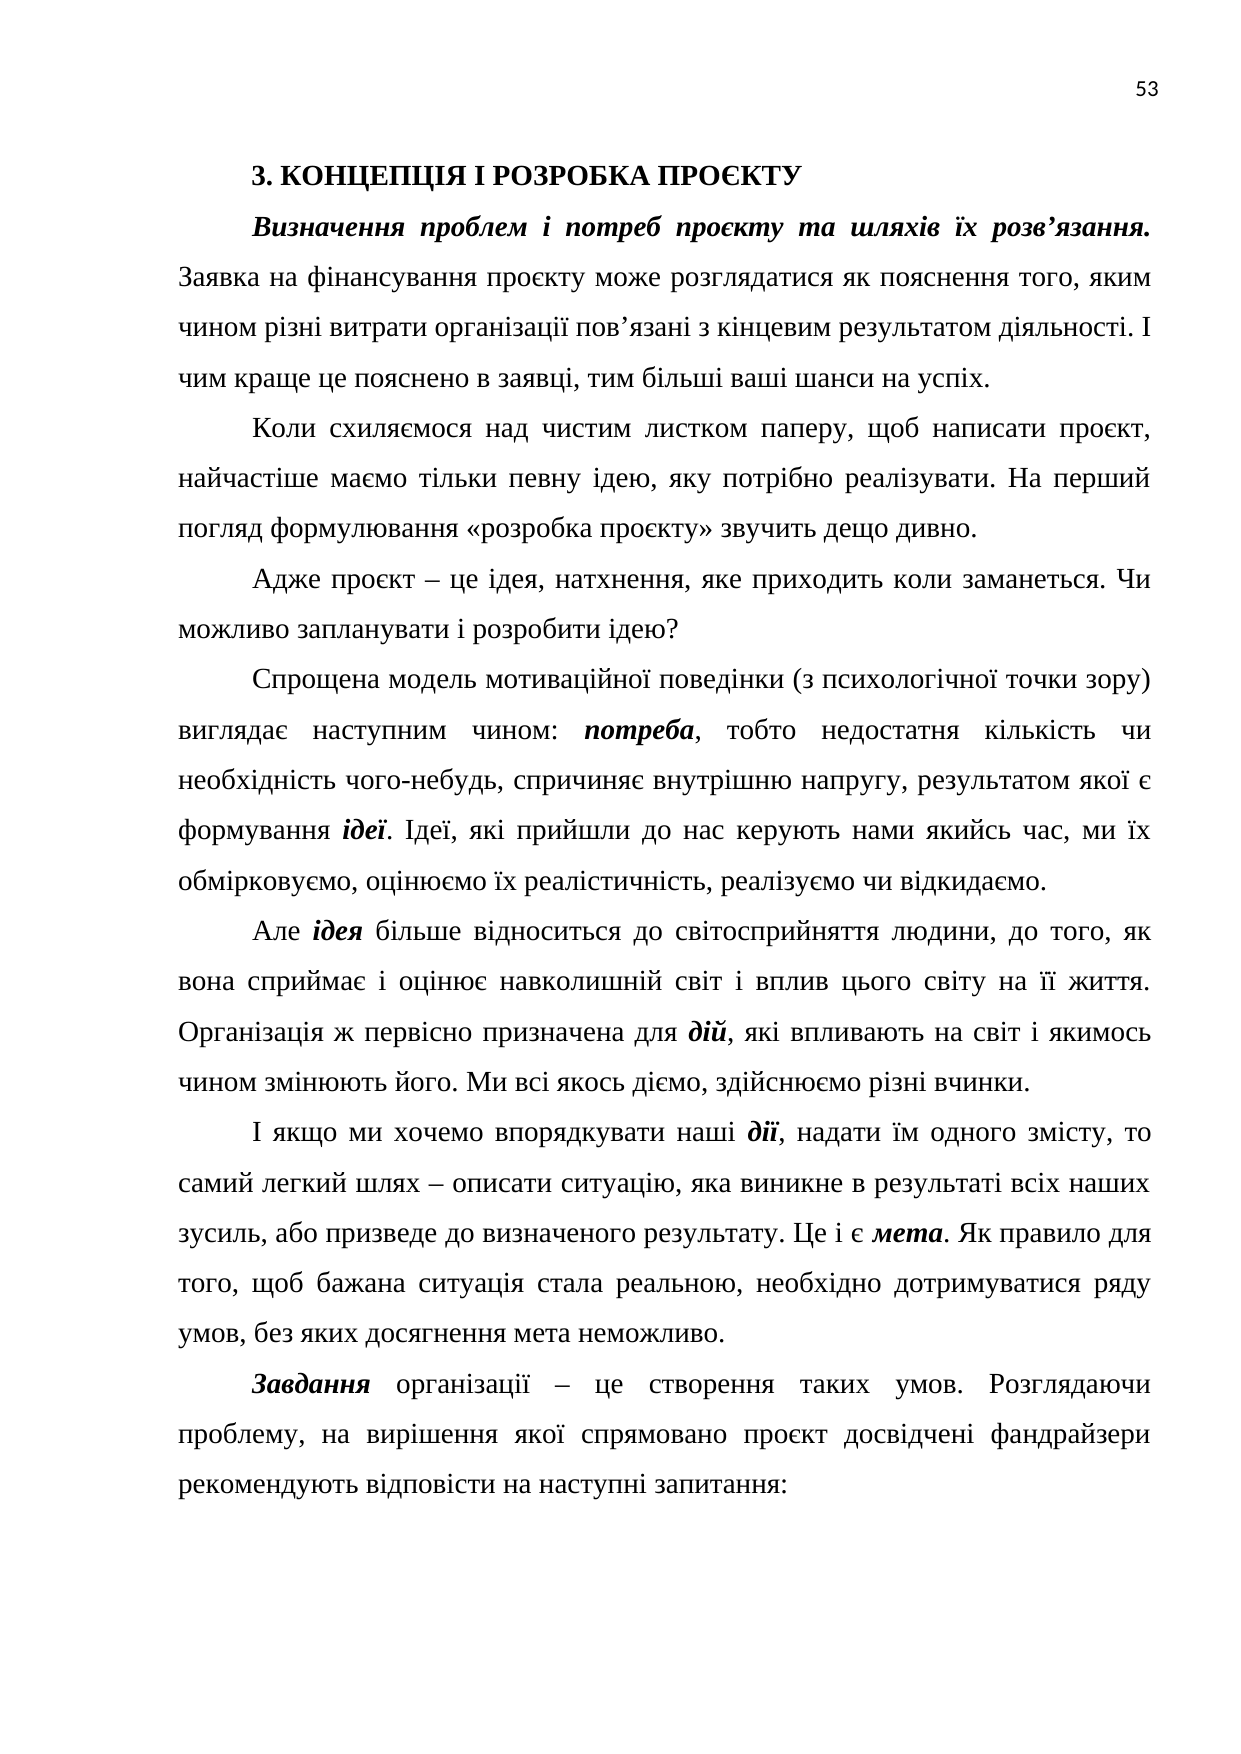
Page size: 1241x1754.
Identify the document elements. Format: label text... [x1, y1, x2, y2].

text Коли схиляємося над чистим листком паперу, щоб написати проєкт, найчастіше маємо тільки певну ідею, яку потрібно реалізувати. На перший погляд формулювання «розробка проєкту» звучить дещо дивно. [178, 410, 1152, 544]
subtitle 3. КОНЦЕПЦІЯ І РОЗРОБКА ПРОЄКТУ [181, 158, 1152, 192]
text Але ідея більше відноситься до світосприйняття людини, до того, як вона сприймає і оцінює навколишній світ і вплив цього світу на її життя. Організація ж первісно призначена для дій, які впливають на світ і якимось чином змінюють його. Ми всі якось діємо, здійснюємо різні вчинки. [178, 913, 1152, 1098]
text І якщо ми хочемо впорядкувати наші дії, надати їм одного змісту, то самий легкий шлях – описати ситуацію, яка виникне в результаті всіх наших зусиль, або призведе до визначеного результату. Це і є мета. Як правило для того, щоб бажана ситуація стала реальною, необхідно дотримуватися ряду умов, без яких досягнення мета неможливо. [178, 1114, 1152, 1349]
text Адже проєкт – це ідея, натхнення, яке приходить коли заманеться. Чи можливо запланувати і розробити ідею? [178, 561, 1152, 645]
text Визначення проблем і потреб проєкту та шляхів їх розв’язання. Заявка на фінансування проєкту може розглядатися як пояснення того, яким чином різні витрати організації пов’язані з кінцевим результатом діяльності. І чим краще це пояснено в заявці, тим більші ваші шанси на успіх. [178, 209, 1152, 393]
text Спрощена модель мотиваційної поведінки (з психологічної точки зору) виглядає наступним чином: потреба, тобто недостатня кількість чи необхідність чого-небудь, спричиняє внутрішню напругу, результатом якої є формування ідеї. Ідеї, які прийшли до нас керують нами якийсь час, ми їх обмірковуємо, оцінюємо їх реалістичність, реалізуємо чи відкидаємо. [178, 662, 1152, 896]
text Завдання організації – це створення таких умов. Розглядаючи проблему, на вирішення якої спрямовано проєкт досвідчені фандрайзери рекомендують відповісти на наступні запитання: [178, 1366, 1152, 1500]
